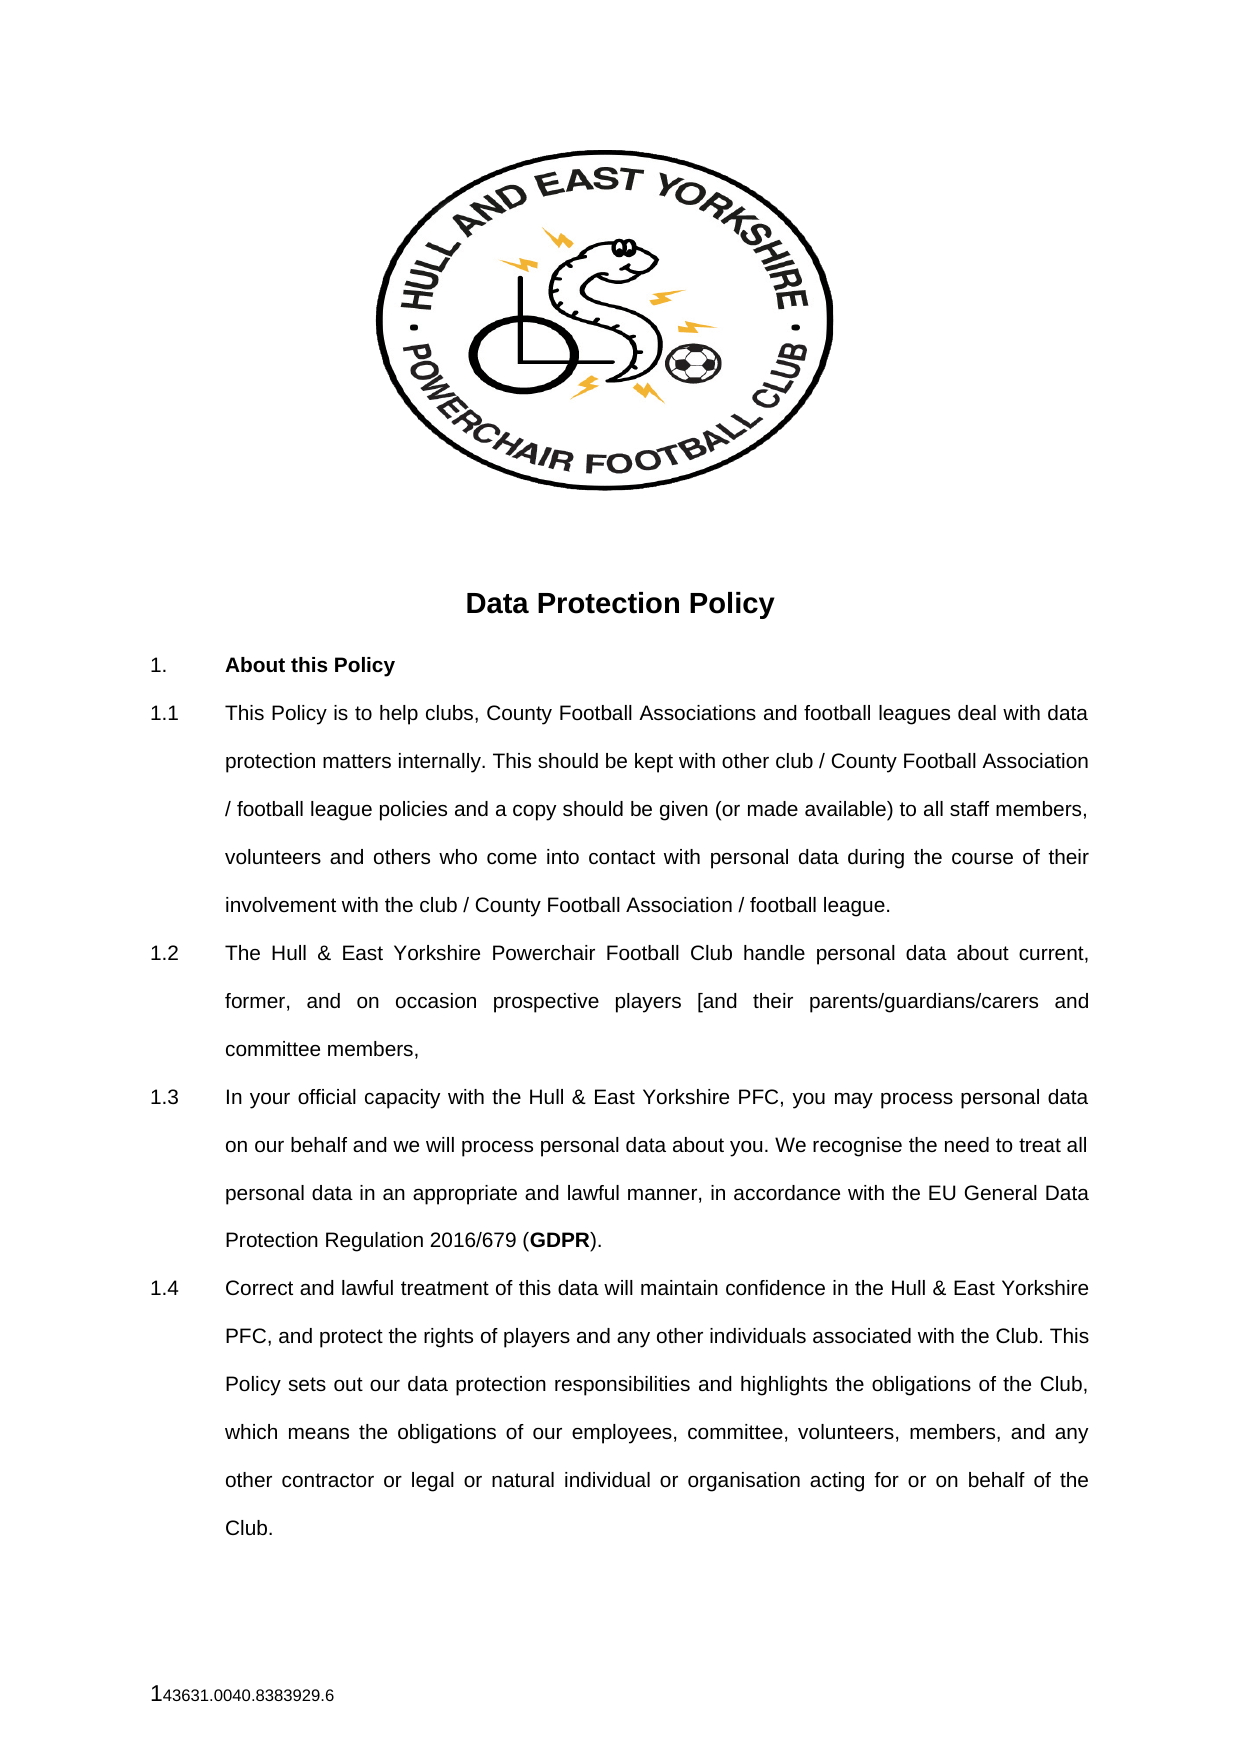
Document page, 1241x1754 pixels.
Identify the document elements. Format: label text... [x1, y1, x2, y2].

list About this Policy [150, 653, 1090, 677]
picture [375, 150, 834, 491]
text Data Protection Policy [150, 586, 1090, 620]
list The Hull & East Yorkshire Powerchair Football Club handle personal data about current, former, and on occasion prospective players [and their parents/guardians/carers and committee members, [150, 941, 1090, 1061]
list This Policy is to help clubs, County Football Associations and football leagues deal with data protection matters internally. This should be kept with other club / County Football Association / football league policies and a copy should be given (or made available) to all staff members, volunteers and others who come into contact with personal data during the course of their involvement with the club / County Football Association / football league. [150, 701, 1090, 917]
list Correct and lawful treatment of this data will maintain confidence in the Hull & East Yorkshire PFC, and protect the rights of players and any other individuals associated with the Club. This Policy sets out our data protection responsibilities and highlights the obligations of the Club, which means the obligations of our employees, committee, volunteers, members, and any other contractor or legal or natural individual or organisation acting for or on behalf of the Club. [150, 1276, 1090, 1540]
list In your official capacity with the Hull & East Yorkshire PFC, you may process personal data on our behalf and we will process personal data about you. We recognise the need to treat all personal data in an appropriate and lawful manner, in accordance with the EU General Data Protection Regulation 2016/679 (GDPR). [150, 1084, 1090, 1252]
